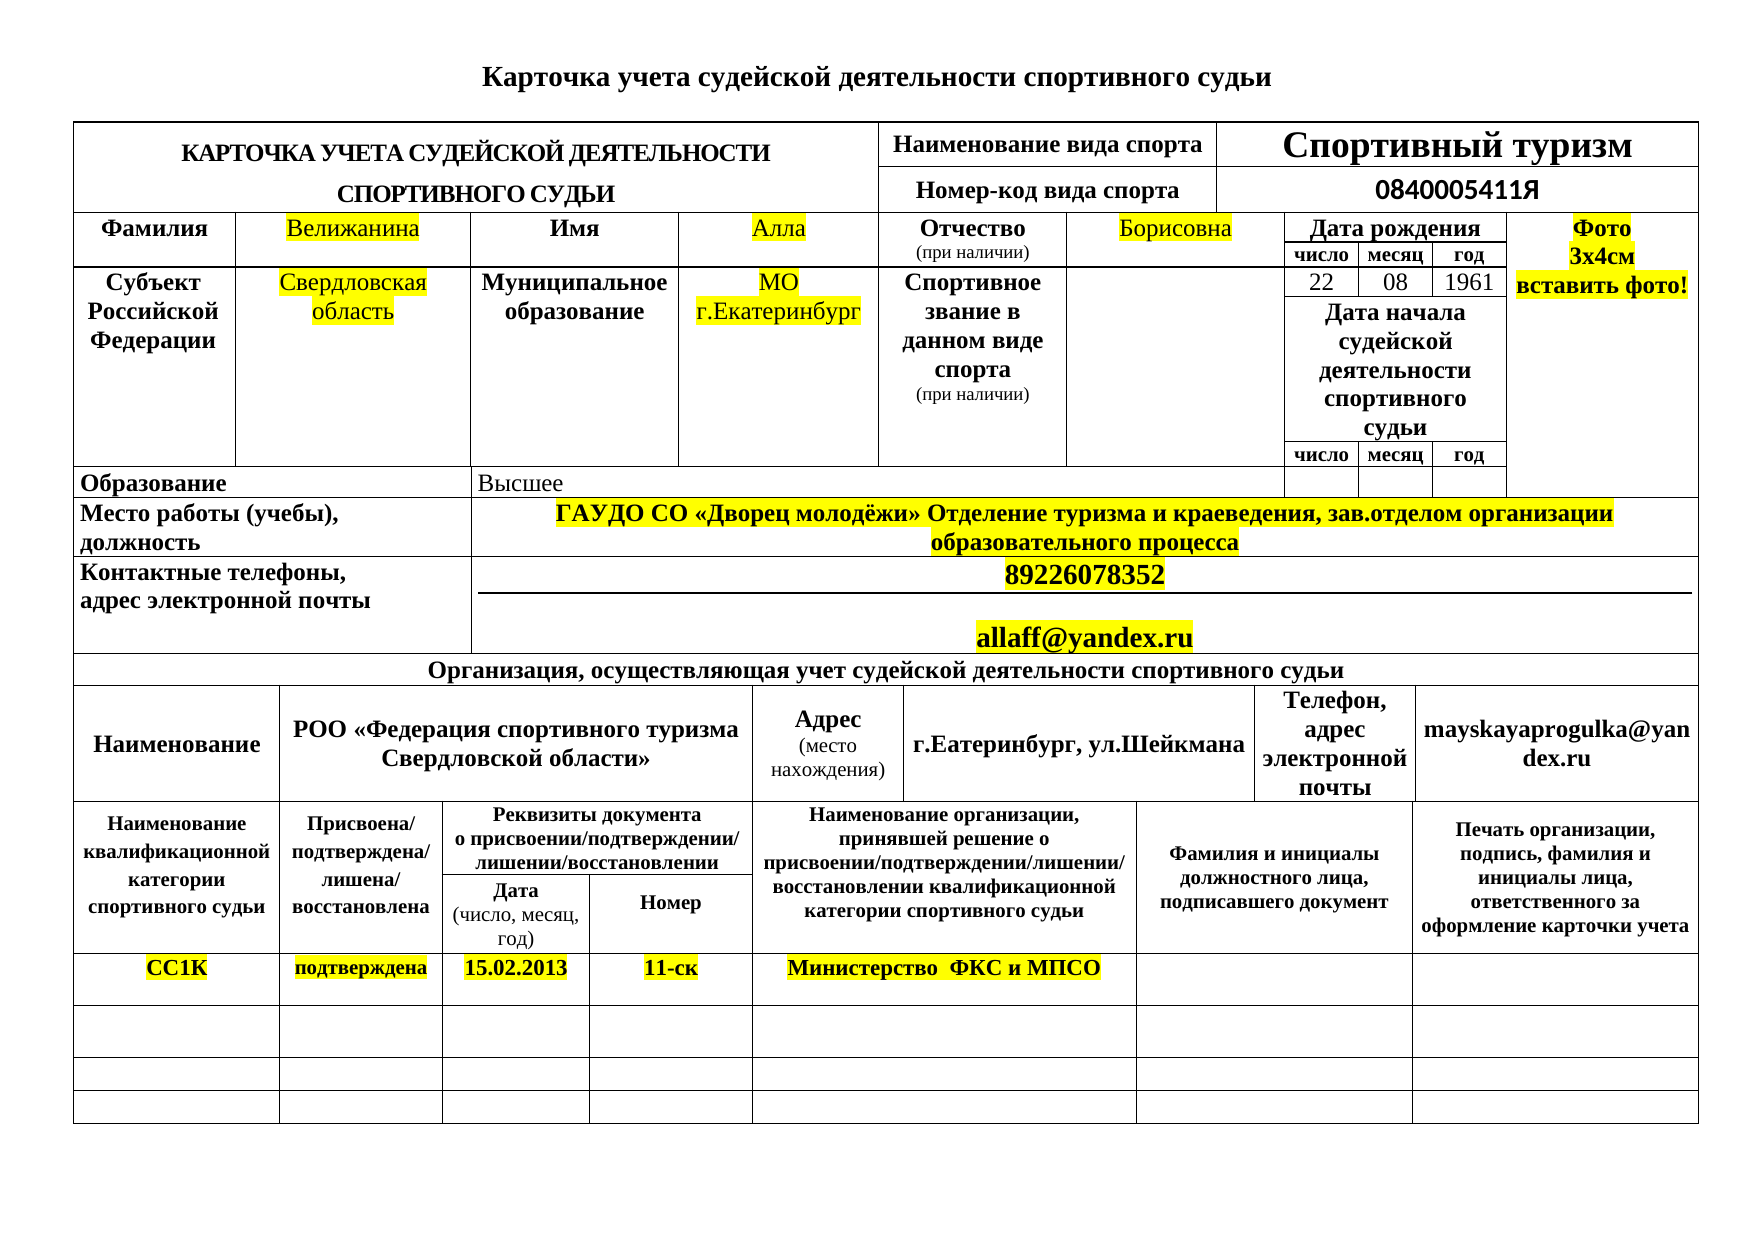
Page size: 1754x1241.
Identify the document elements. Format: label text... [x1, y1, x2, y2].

table_cell [280, 1091, 442, 1122]
table_cell mayskayaprogulka@yandex.ru [1416, 686, 1698, 801]
table_cell 11-ск [590, 954, 752, 1005]
table_cell месяц [1359, 243, 1432, 266]
table_cell Номер-код вида спорта [879, 167, 1216, 212]
table_cell 22 [1285, 268, 1358, 296]
table_cell Печать организации, подпись, фамилия и инициалы лица, ответственного за оформление карточки учета [1413, 802, 1698, 953]
table_cell число [1285, 442, 1358, 466]
table_cell год [1433, 243, 1506, 266]
table_header КАРТОЧКА УЧЕТА СУДЕЙСКОЙ ДЕЯТЕЛЬНОСТИ СПОРТИВНОГО СУДЬИ [74, 123, 878, 212]
table_cell 08 [1359, 268, 1432, 296]
table_cell [590, 1091, 752, 1122]
text Карточка учета судейской деятельности спортивного судьи [118, 59, 1636, 93]
table_cell [280, 1006, 442, 1057]
table_cell 1961 [1433, 268, 1506, 296]
table_cell Телефон, адрес электронной почты [1255, 686, 1415, 801]
table_cell [753, 1006, 1136, 1057]
table_cell месяц [1359, 442, 1432, 466]
table_cell Отчество (при наличии) [879, 213, 1066, 266]
table_cell [280, 1058, 442, 1090]
table_cell год [1433, 442, 1506, 466]
table_cell Наименование организации, принявшей решение о присвоении/подтверждении/лишении/ восстановлении квалификационной категории спортивного судьи [753, 802, 1136, 953]
table_cell Фото 3х4см вставить фото! [1507, 213, 1698, 497]
table_cell Дата (число, месяц, год) [443, 875, 589, 953]
table_cell Министерство ФКС и МПСО [753, 954, 1136, 1005]
table_cell г.Еатеринбург, ул.Шейкмана [904, 686, 1254, 801]
table_cell МО г.Екатеринбург [679, 268, 878, 466]
table_cell Присвоена/ подтверждена/ лишена/ восстановлена [280, 802, 442, 953]
table_cell Фамилия и инициалы должностного лица, подписавшего документ [1137, 802, 1412, 953]
table_header Спортивный туризм [1217, 123, 1698, 166]
table_cell [74, 1058, 279, 1090]
table_cell [1413, 1058, 1698, 1090]
table_cell Высшее [472, 467, 1284, 497]
table_cell [1067, 268, 1284, 466]
table_cell Алла [679, 213, 878, 266]
table_cell Борисовна [1067, 213, 1284, 266]
table_cell Номер [590, 875, 752, 953]
table_cell СС1К [74, 954, 279, 1005]
table_cell Субъект Российской Федерации [74, 268, 235, 466]
table_cell [590, 1006, 752, 1057]
table_cell [443, 1006, 589, 1057]
table_cell Реквизиты документа о присвоении/подтверждении/ лишении/восстановлении [443, 802, 752, 874]
table_cell РОО «Федерация спортивного туризма Свердловской области» [280, 686, 752, 801]
table_cell [1413, 954, 1698, 1005]
table_cell [1433, 467, 1506, 497]
table_cell Спортивное звание в данном виде спорта (при наличии) [879, 268, 1066, 466]
table_cell [1413, 1006, 1698, 1057]
table_cell [1137, 1091, 1412, 1122]
table_cell [1285, 467, 1358, 497]
table_cell [1359, 467, 1432, 497]
table_cell Организация, осуществляющая учет судейской деятельности спортивного судьи [74, 654, 1698, 684]
table_cell 15.02.2013 [443, 954, 589, 1005]
table_cell Контактные телефоны, адрес электронной почты [74, 557, 471, 653]
table_cell [590, 1058, 752, 1090]
table_cell Образование [74, 467, 471, 497]
table_cell Свердловская область [236, 268, 470, 466]
table_cell Дата начала судейской деятельности спортивного судьи [1285, 297, 1506, 441]
table_cell Адрес (место нахождения) [753, 686, 903, 801]
table_cell число [1285, 243, 1358, 266]
table_cell подтверждена [280, 954, 442, 1005]
table_cell 89226078352 allaff@yandex.ru [472, 557, 1698, 653]
table_cell [1137, 1006, 1412, 1057]
table_cell [1137, 954, 1412, 1005]
table_cell ГАУДО СО «Дворец молодёжи» Отделение туризма и краеведения, зав.отделом организации образовательного процесса [472, 498, 931, 556]
table_cell [74, 1091, 279, 1122]
table_cell [443, 1091, 589, 1122]
table_cell Место работы (учебы), должность [74, 498, 471, 556]
table_cell [1137, 1058, 1412, 1090]
table_cell ГАУДО СО «Дворец молодёжи» Отделение туризма и краеведения, зав.отделом организации образовательного процесса [1239, 498, 1698, 556]
table_cell [74, 1006, 279, 1057]
table_cell 0840005411Я [1217, 167, 1698, 212]
table_header Наименование вида спорта [879, 123, 1216, 166]
table_cell Наименование квалификационной категории спортивного судьи [74, 802, 279, 953]
table_cell Фамилия [74, 213, 235, 266]
table_cell [753, 1091, 1136, 1122]
table_cell Имя [471, 213, 678, 266]
table_cell [443, 1058, 589, 1090]
table_cell [1413, 1091, 1698, 1122]
table_cell Дата рождения [1285, 213, 1506, 241]
table_cell [753, 1058, 1136, 1090]
table_cell Велижанина [236, 213, 470, 266]
table_cell Муниципальное образование [471, 268, 678, 466]
table_cell Наименование [74, 686, 279, 801]
